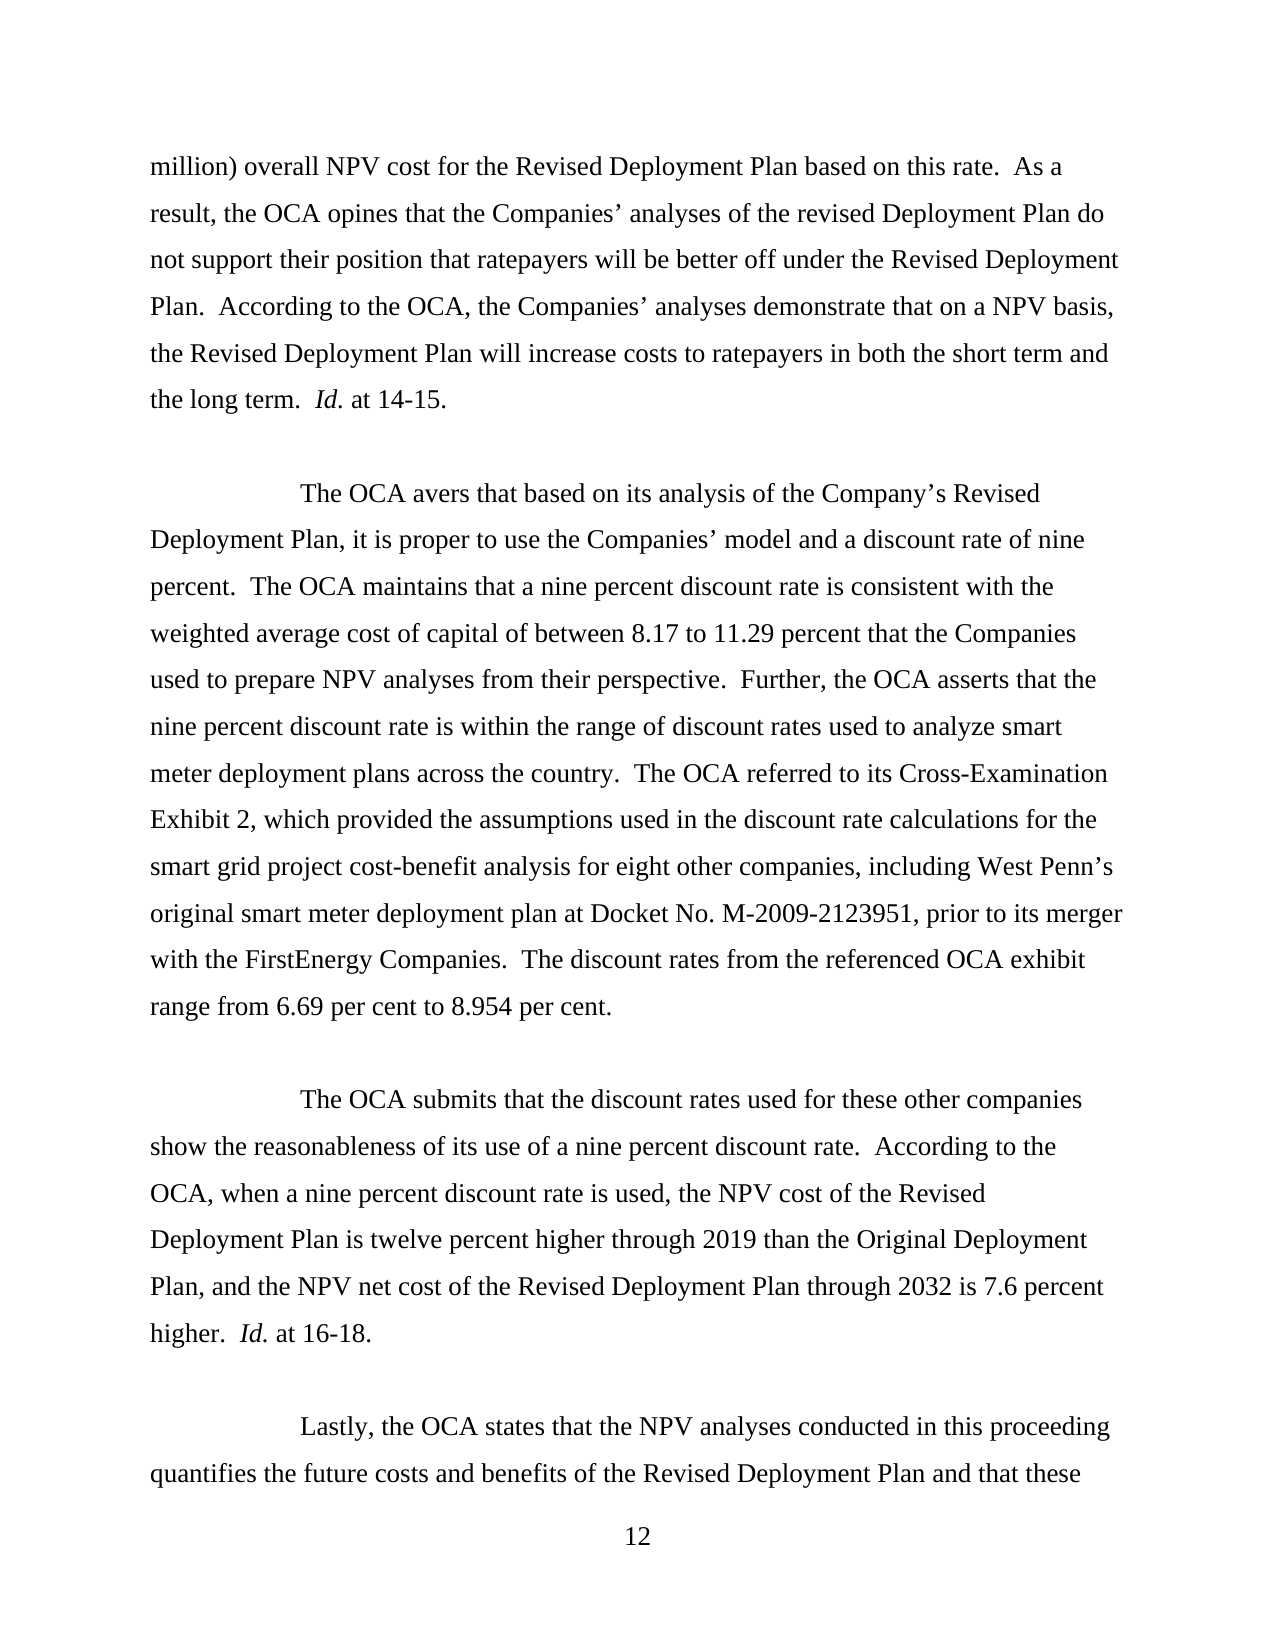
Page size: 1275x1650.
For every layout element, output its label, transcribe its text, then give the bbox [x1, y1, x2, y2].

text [150, 150, 1125, 414]
text The OCA avers that based on its analysis of the Company’s Revised Deployment Plan, it is proper to use the Companies’ model and a discount rate of nine percent. The OCA maintains that a nine percent discount rate is consistent with the weighted average cost of capital of between 8.17 to 11.29 percent that the Companies used to prepare NPV analyses from their perspective. Further, the OCA asserts that the nine percent discount rate is within the range of discount rates used to analyze smart meter deployment plans across the country. The OCA referred to its Cross-Examination Exhibit 2, which provided the assumptions used in the discount rate calculations for the smart grid project cost-benefit analysis for eight other companies, including West Penn’s original smart meter deployment plan at Docket No. M-2009-2123951, prior to its merger with the FirstEnergy Companies. The discount rates from the referenced OCA exhibit range from 6.69 per cent to 8.954 per cent. [150, 477, 1125, 1021]
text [150, 1410, 1125, 1488]
text The OCA submits that the discount rates used for these other companies show the reasonableness of its use of a nine percent discount rate. According to the OCA, when a nine percent discount rate is used, the NPV cost of the Revised Deployment Plan is twelve percent higher through 2019 than the Original Deployment Plan, and the NPV net cost of the Revised Deployment Plan through 2032 is 7.6 percent higher. Id. at 16-18. [150, 1083, 1125, 1348]
